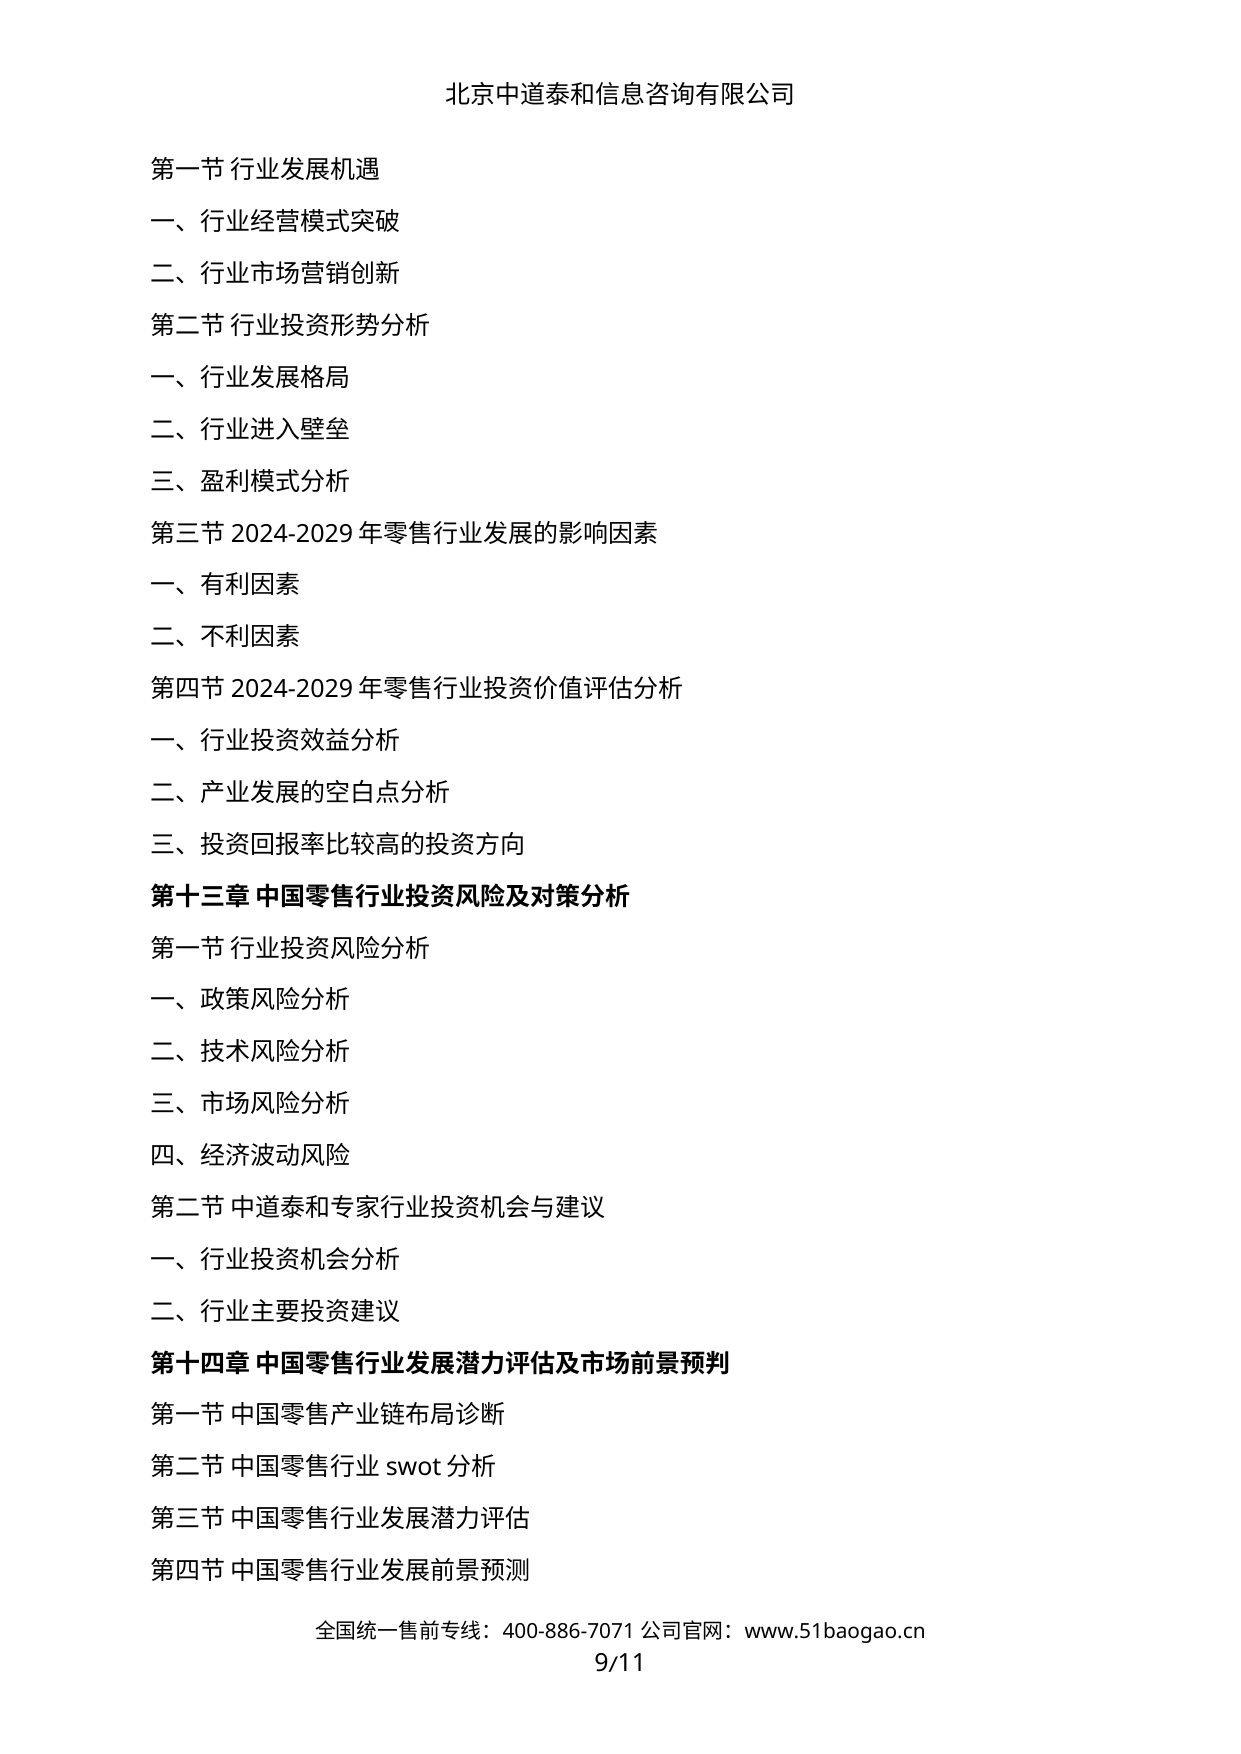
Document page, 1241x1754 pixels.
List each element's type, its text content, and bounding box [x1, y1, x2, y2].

text 三、盈利模式分析 [150, 461, 1090, 497]
text 二、行业进入壁垒 [150, 409, 1090, 446]
text 第一节 行业发展机遇 [150, 150, 1090, 186]
text 第二节 行业投资形势分析 [150, 306, 1090, 342]
text 二、行业市场营销创新 [150, 254, 1090, 290]
text 一、政策风险分析 [150, 980, 1090, 1016]
text 第十三章 中国零售行业投资风险及对策分析 [150, 876, 1090, 912]
text 一、行业发展格局 [150, 357, 1090, 394]
text 第一节 中国零售产业链布局诊断 [150, 1395, 1090, 1431]
text 二、技术风险分析 [150, 1032, 1090, 1068]
text 二、不利因素 [150, 617, 1090, 653]
text 二、产业发展的空白点分析 [150, 772, 1090, 809]
text 二、行业主要投资建议 [150, 1291, 1090, 1327]
text 第一节 行业投资风险分析 [150, 928, 1090, 964]
text 三、投资回报率比较高的投资方向 [150, 824, 1090, 861]
text 一、行业经营模式突破 [150, 202, 1090, 238]
text 一、行业投资机会分析 [150, 1239, 1090, 1276]
text 第十四章 中国零售行业发展潜力评估及市场前景预判 [150, 1343, 1090, 1379]
text 三、市场风险分析 [150, 1084, 1090, 1120]
text 第二节 中道泰和专家行业投资机会与建议 [150, 1187, 1090, 1224]
text 第四节 2024-2029年零售行业投资价值评估分析 [150, 669, 1090, 705]
text 第三节 中国零售行业发展潜力评估 [150, 1499, 1090, 1535]
text 第四节 中国零售行业发展前景预测 [150, 1551, 1090, 1587]
text 一、行业投资效益分析 [150, 721, 1090, 757]
text 四、经济波动风险 [150, 1136, 1090, 1172]
text 第三节 2024-2029年零售行业发展的影响因素 [150, 513, 1090, 549]
text 一、有利因素 [150, 565, 1090, 601]
text 第二节 中国零售行业swot分析 [150, 1447, 1090, 1483]
